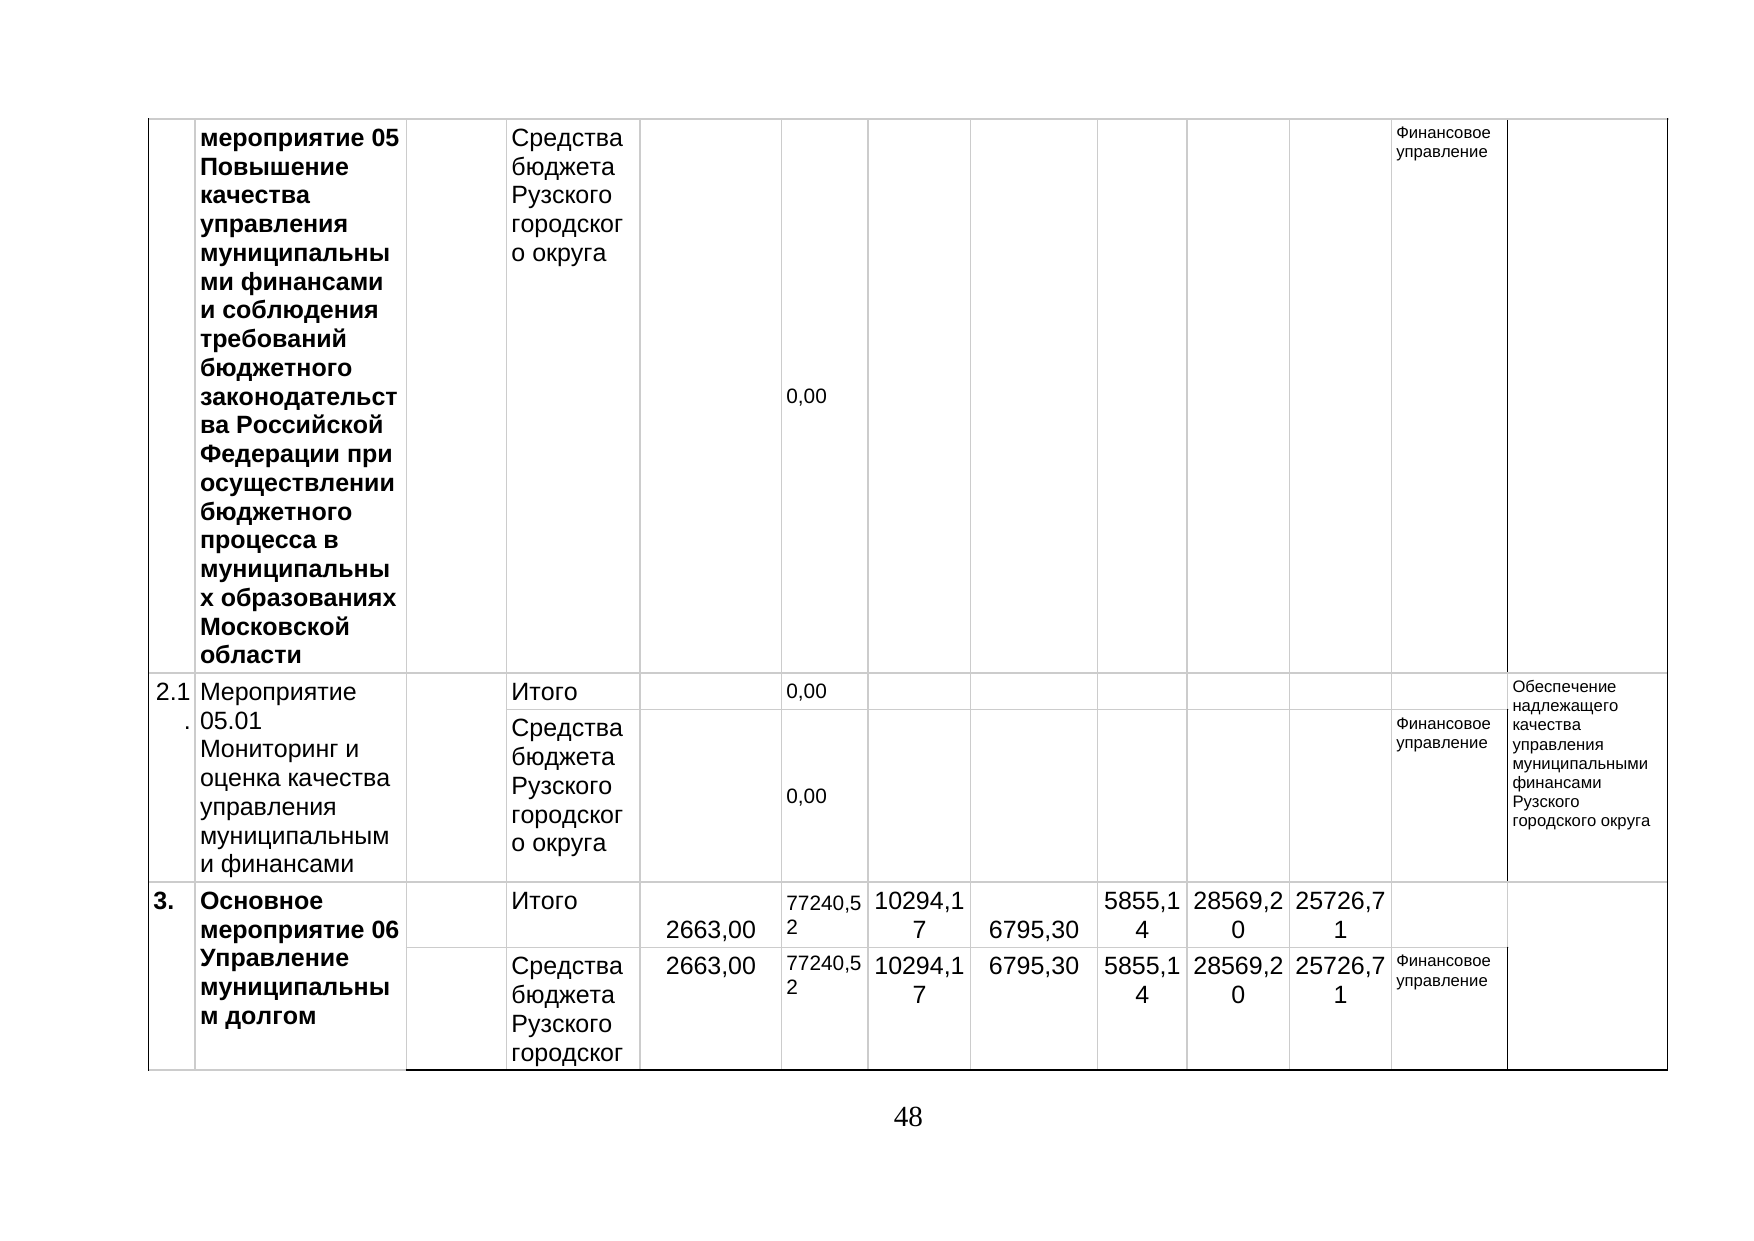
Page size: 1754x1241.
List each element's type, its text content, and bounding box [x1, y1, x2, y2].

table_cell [196, 120, 406, 672]
table_cell Средства бюджета Рузского городского округа [507, 710, 639, 881]
table_cell [407, 948, 506, 1069]
table_cell [869, 120, 970, 672]
table_cell Средства бюджета Рузского городского округа [507, 120, 639, 672]
table_cell [869, 710, 970, 881]
table_cell 6795,30 [971, 883, 1097, 947]
table_cell [1098, 674, 1186, 709]
table_cell Обеспечение надлежащего качества управления муниципальными финансами Рузского городского округа [1508, 674, 1667, 881]
table_cell 2663,00 [641, 948, 781, 1069]
table_cell [971, 710, 1097, 881]
table_cell 10294,17 [869, 948, 970, 1069]
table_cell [1392, 948, 1507, 1069]
table_cell [1392, 674, 1507, 709]
table_cell [1392, 883, 1507, 947]
table_cell [1508, 883, 1667, 1069]
table_cell 6795,30 [971, 948, 1097, 1069]
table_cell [507, 948, 639, 1069]
table_cell Финансовое управление [1392, 120, 1507, 672]
table_cell 77240,52 [782, 948, 867, 1069]
table_cell Итого [507, 674, 639, 709]
table_cell Итого [507, 883, 639, 947]
table_cell Финансовое управление [1392, 710, 1507, 881]
table_cell 3. [149, 883, 194, 1069]
table_cell [1290, 120, 1391, 672]
table_cell [1290, 710, 1391, 881]
table_cell 0,00 [782, 674, 867, 709]
table_cell 2.1. [149, 674, 194, 881]
table_cell 25726,71 [1290, 948, 1391, 1069]
table_cell [641, 710, 781, 881]
table_cell 28569,20 [1188, 883, 1289, 947]
table_cell Основное мероприятие 06 Управление муниципальным долгом [196, 883, 406, 1069]
table_cell [1098, 120, 1186, 672]
table_cell 28569,20 [1188, 948, 1289, 1069]
table_cell [1098, 710, 1186, 881]
table_cell 25726,71 [1290, 883, 1391, 947]
table_cell [971, 674, 1097, 709]
table_cell 2663,00 [641, 883, 781, 947]
table_cell [1188, 120, 1289, 672]
table_cell [971, 120, 1097, 672]
table_cell [641, 120, 781, 672]
table_cell [641, 674, 781, 709]
table_cell 5855,14 [1098, 883, 1186, 947]
table_cell [407, 883, 506, 947]
table_cell [1188, 674, 1289, 709]
table_cell [869, 674, 970, 709]
table_cell 0,00 [782, 120, 867, 672]
table_cell 5855,14 [1098, 948, 1186, 1069]
table_cell 77240,52 [782, 883, 867, 947]
table_cell [407, 120, 506, 672]
table_cell 0,00 [782, 710, 867, 881]
table_cell Мероприятие 05.01 Мониторинг и оценка качества управления муниципальными финансами [196, 674, 406, 881]
table_cell 10294,17 [869, 883, 970, 947]
table_cell [1188, 710, 1289, 881]
table_cell [1290, 674, 1391, 709]
table_cell [407, 674, 506, 881]
table_cell [1508, 120, 1667, 672]
table_cell 2. [149, 120, 194, 672]
